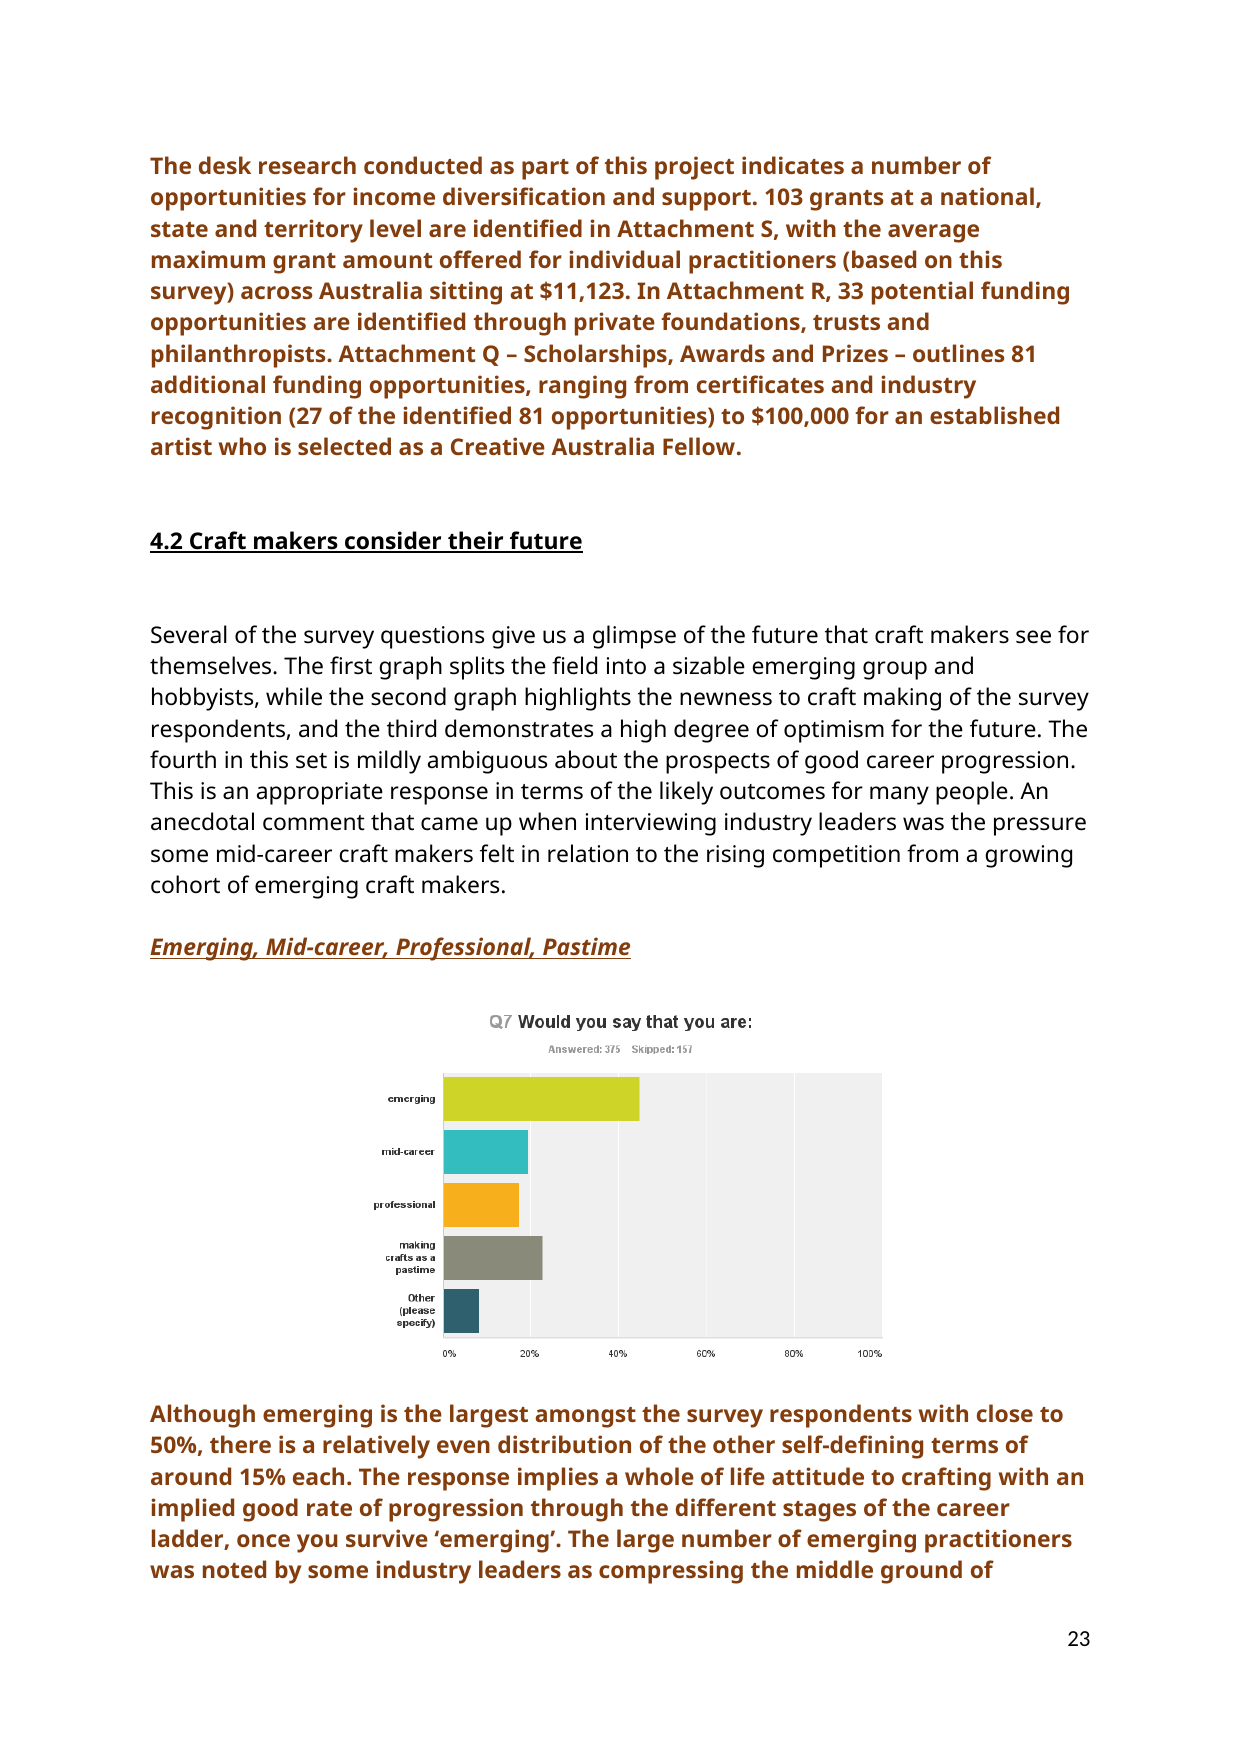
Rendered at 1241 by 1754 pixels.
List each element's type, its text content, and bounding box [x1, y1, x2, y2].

text Emerging, Mid-career, Professional, Pastime [150, 931, 1090, 962]
text Several of the survey questions give us a glimpse of the future that craft makers see for themselves. The first graph splits the field into a sizable emerging group and hobbyists, while the second graph highlights the newness to craft making of the survey respondents, and the third demonstrates a high degree of optimism for the future. The fourth in this set is mildly ambiguous about the prospects of good career progression. This is an appropriate response in terms of the likely outcomes for many people. An anecdotal comment that came up when interviewing industry leaders was the pressure some mid-career craft makers felt in relation to the rising competition from a growing cohort of emerging craft makers. [150, 619, 1090, 900]
picture [334, 993, 907, 1399]
text 4.2 Craft makers consider their future [150, 525, 1090, 556]
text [150, 1398, 1090, 1586]
text The desk research conducted as part of this project indicates a number of opportunities for income diversification and support. 103 grants at a national, state and territory level are identified in Attachment S, with the average maximum grant amount offered for individual practitioners (based on this survey) across Australia sitting at $11,123. In Attachment R, 33 potential funding opportunities are identified through private foundations, trusts and philanthropists. Attachment Q – Scholarships, Awards and Prizes – outlines 81 additional funding opportunities, ranging from certificates and industry recognition (27 of the identified 81 opportunities) to $100,000 for an established artist who is selected as a Creative Australia Fellow. [150, 150, 1090, 462]
